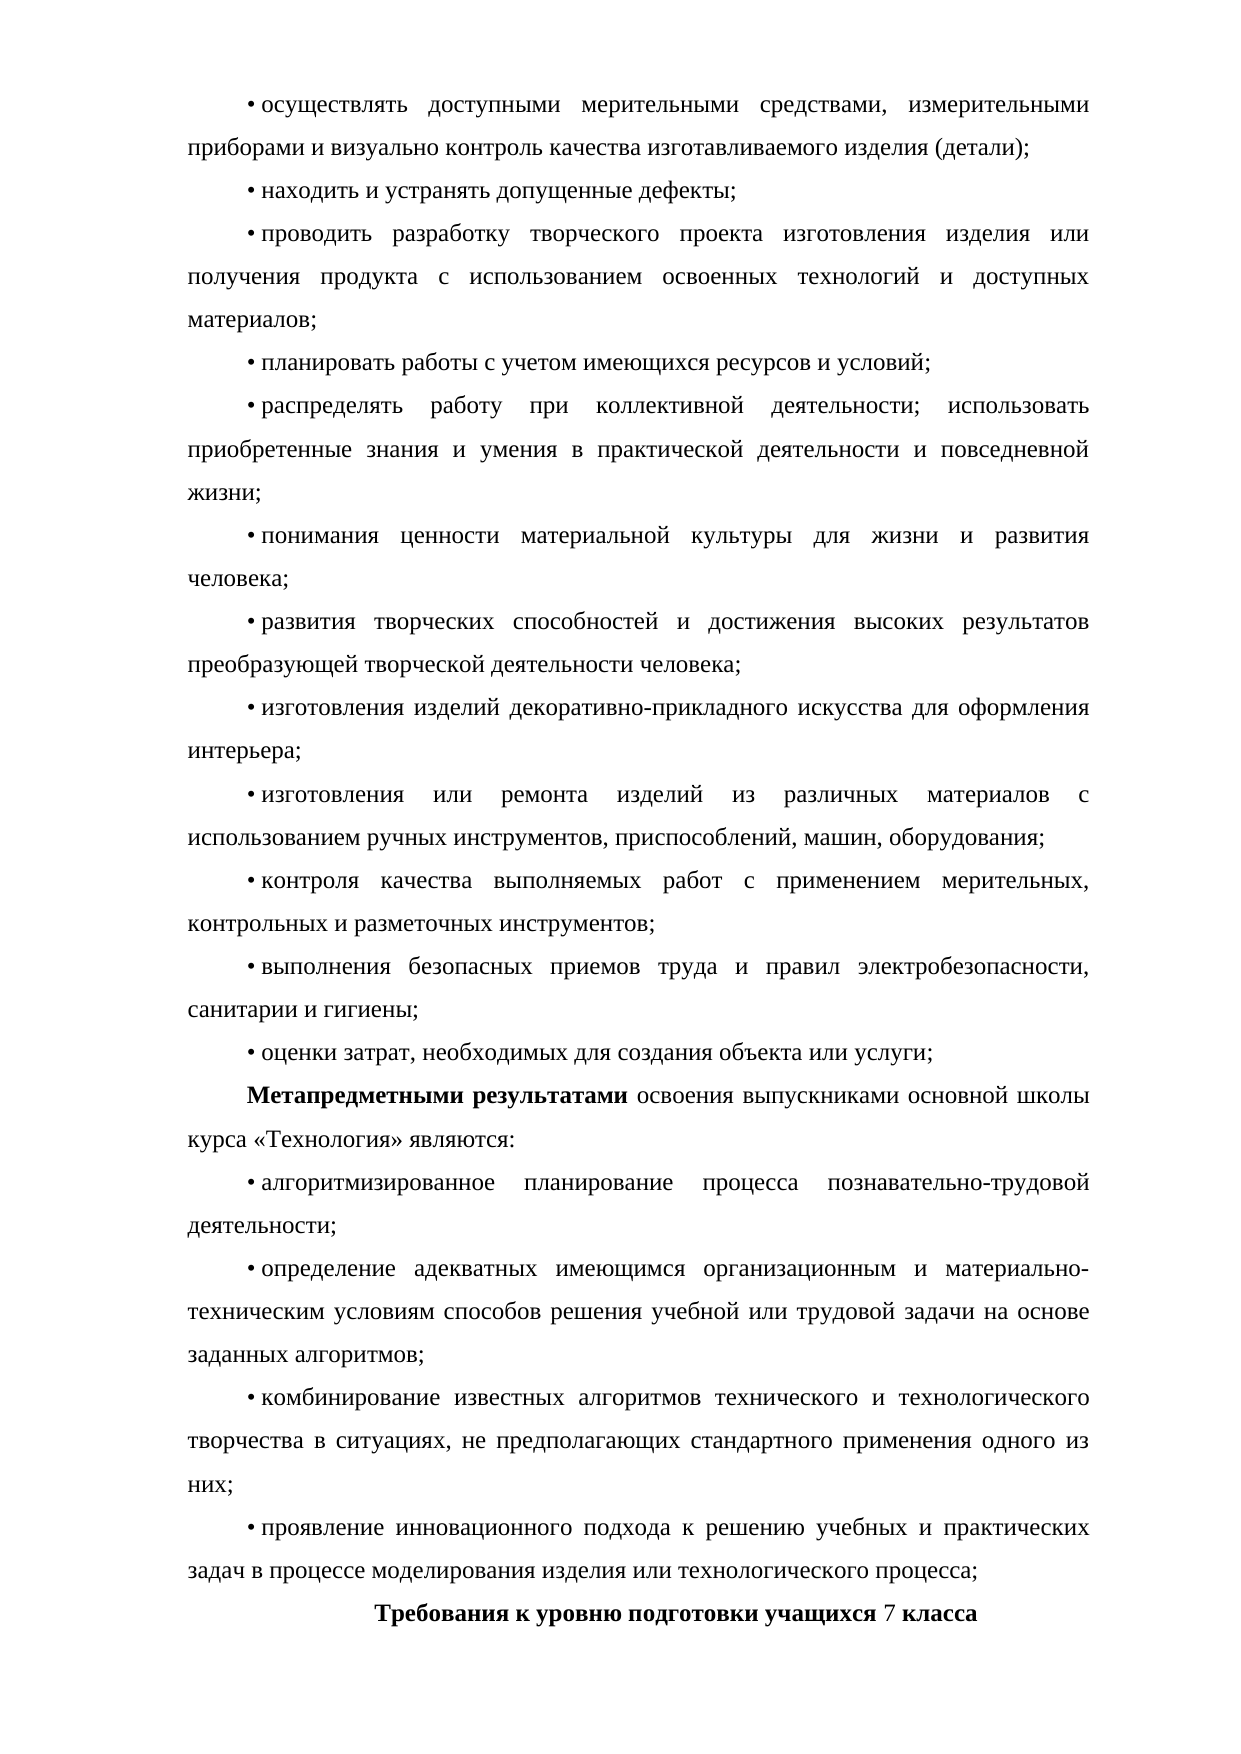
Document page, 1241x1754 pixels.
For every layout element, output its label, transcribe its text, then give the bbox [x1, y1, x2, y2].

list планировать работы с учетом имеющихся ресурсов и условий; [187, 347, 1090, 376]
list проявление инновационного подхода к решению учебных и практических задач в процессе моделирования изделия или технологического процесса; [187, 1512, 1090, 1584]
list оценки затрат, необходимых для создания объекта или услуги; [187, 1037, 1090, 1066]
list находить и устранять допущенные дефекты; [187, 175, 1090, 204]
list выполнения безопасных приемов труда и правил электробезопасности, санитарии и гигиены; [187, 951, 1090, 1023]
list определение адекватных имеющимся организационным и материально-техническим условиям способов решения учебной или трудовой задачи на основе заданных алгоритмов; [187, 1253, 1090, 1368]
list осуществлять доступными мерительными средствами, измерительными приборами и визуально контроль качества изготавливаемого изделия (детали); [187, 89, 1090, 161]
list понимания ценности материальной культуры для жизни и развития человека; [187, 520, 1090, 592]
list распределять работу при коллективной деятельности; использовать приобретенные знания и умения в практической деятельности и повседневной жизни; [187, 391, 1090, 506]
list проводить разработку творческого проекта изготовления изделия или получения продукта с использованием освоенных технологий и доступных материалов; [187, 218, 1090, 333]
text Метапредметными результатами освоения выпускниками основной школы курса «Технология» являются: [187, 1081, 1090, 1152]
list развития творческих способностей и достижения высоких результатов преобразующей творческой деятельности человека; [187, 606, 1090, 678]
list изготовления изделий декоративно-прикладного искусства для оформления интерьера; [187, 692, 1090, 764]
list контроля качества выполняемых работ с применением мерительных, контрольных и разметочных инструментов; [187, 865, 1090, 937]
list изготовления или ремонта изделий из различных материалов с использованием ручных инструментов, приспособлений, машин, оборудования; [187, 779, 1090, 851]
text Требования к уровню подготовки учащихся 7 класса [187, 1598, 1090, 1627]
list алгоритмизированное планирование процесса познавательно-трудовой деятельности; [187, 1167, 1090, 1239]
list комбинирование известных алгоритмов технического и технологического творчества в ситуациях, не предполагающих стандартного применения одного из них; [187, 1382, 1090, 1497]
